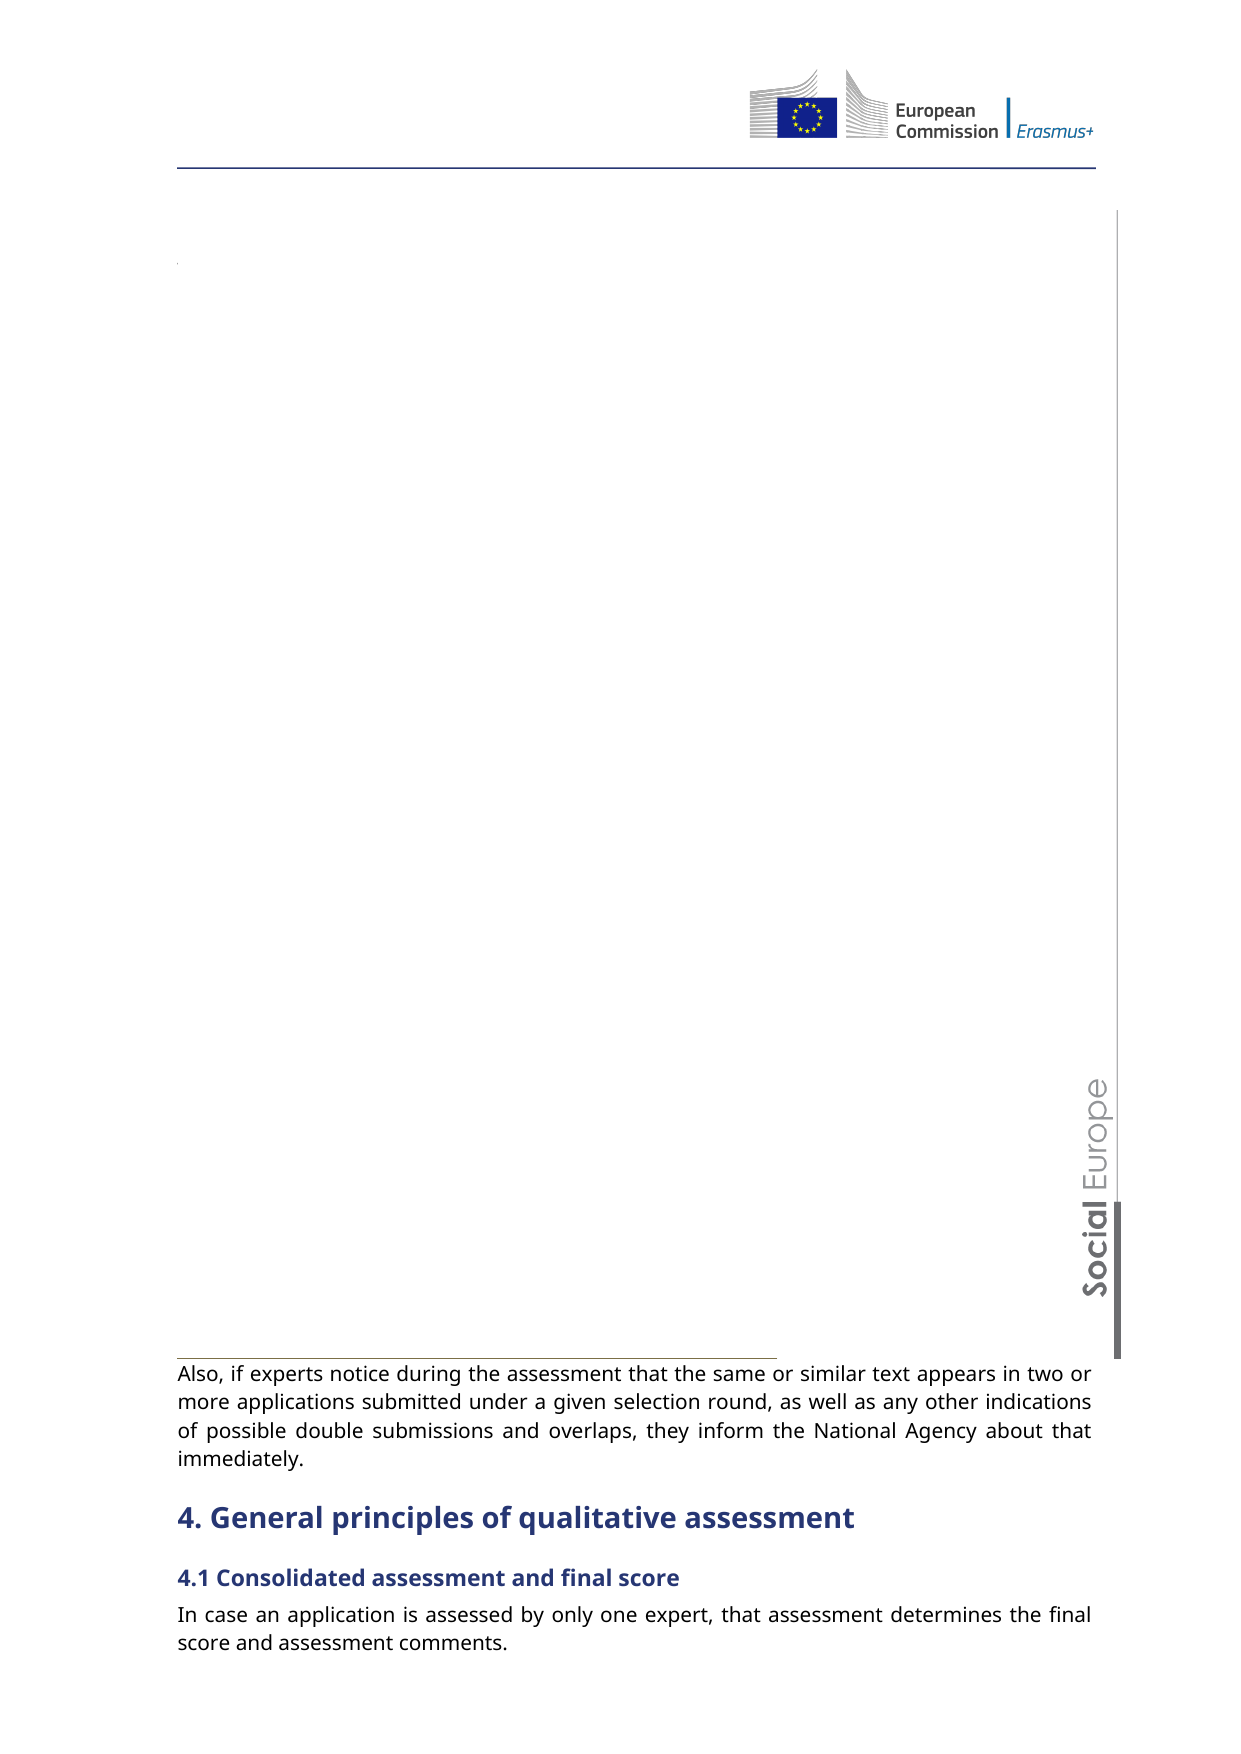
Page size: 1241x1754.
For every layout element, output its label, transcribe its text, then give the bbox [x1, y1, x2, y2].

text In case an application is assessed by only one expert, that assessment determines the final score and assessment comments. [177, 1600, 1092, 1657]
picture [177, 210, 1121, 1359]
subtitle 4. General principles of qualitative assessment [177, 1498, 1092, 1537]
text Also, if experts notice during the assessment that the same or similar text appears in two or more applications submitted under a given selection round, as well as any other indications of possible double submissions and overlaps, they inform the National Agency about that immediately. [177, 1359, 1092, 1473]
subtitle 4.1 Consolidated assessment and final score [177, 1562, 1092, 1593]
picture [749, 69, 1093, 142]
